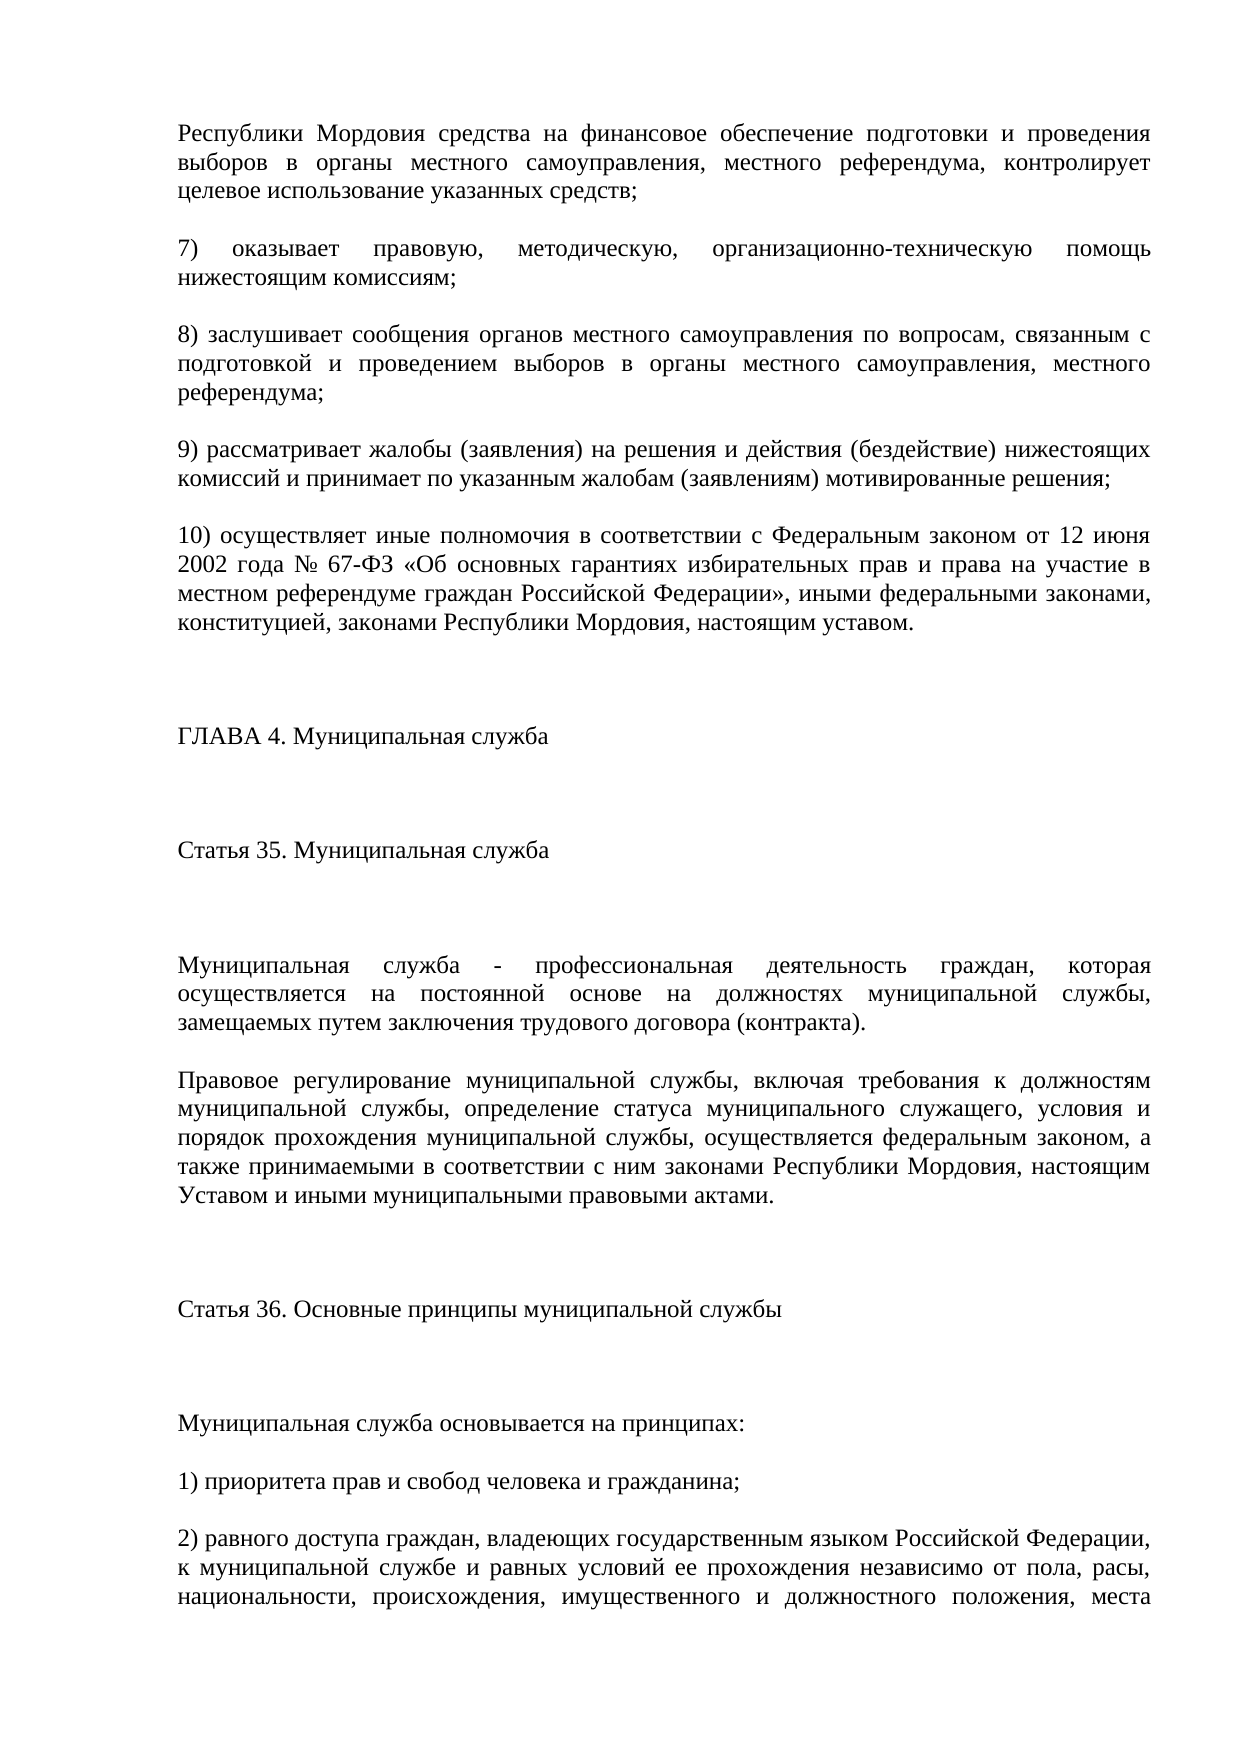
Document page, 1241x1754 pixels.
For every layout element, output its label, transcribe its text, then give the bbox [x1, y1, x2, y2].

text 1) приоритета прав и свобод человека и гражданина; [177, 1466, 1152, 1494]
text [177, 1523, 1152, 1609]
text Правовое регулирование муниципальной службы, включая требования к должностям муниципальной службы, определение статуса муниципального служащего, условия и порядок прохождения муниципальной службы, осуществляется федеральным законом, а также принимаемыми в соответствии с ним законами Республики Мордовия, настоящим Уставом и иными муниципальными правовыми актами. [177, 1065, 1152, 1208]
text 8) заслушивает сообщения органов местного самоуправления по вопросам, связанным с подготовкой и проведением выборов в органы местного самоуправления, местного референдума; [177, 319, 1152, 406]
text Статья 36. Основные принципы муниципальной службы [177, 1294, 1152, 1323]
text 10) осуществляет иные полномочия в соответствии с Федеральным законом от 12 июня 2002 года № 67-ФЗ «Об основных гарантиях избирательных прав и права на участие в местном референдуме граждан Российской Федерации», иными федеральными законами, конституцией, законами Республики Мордовия, настоящим уставом. [177, 521, 1152, 636]
text Муниципальная служба - профессиональная деятельность граждан, которая осуществляется на постоянной основе на должностях муниципальной службы, замещаемых путем заключения трудового договора (контракта). [177, 950, 1152, 1036]
text Статья 35. Муниципальная служба [177, 835, 1152, 864]
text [177, 118, 1152, 204]
text Муниципальная служба основывается на принципах: [177, 1408, 1152, 1437]
text ГЛАВА 4. Муниципальная служба [177, 721, 1152, 750]
text 9) рассматривает жалобы (заявления) на решения и действия (бездействие) нижестоящих комиссий и принимает по указанным жалобам (заявлениям) мотивированные решения; [177, 434, 1152, 492]
text 7) оказывает правовую, методическую, организационно-техническую помощь нижестоящим комиссиям; [177, 233, 1152, 291]
